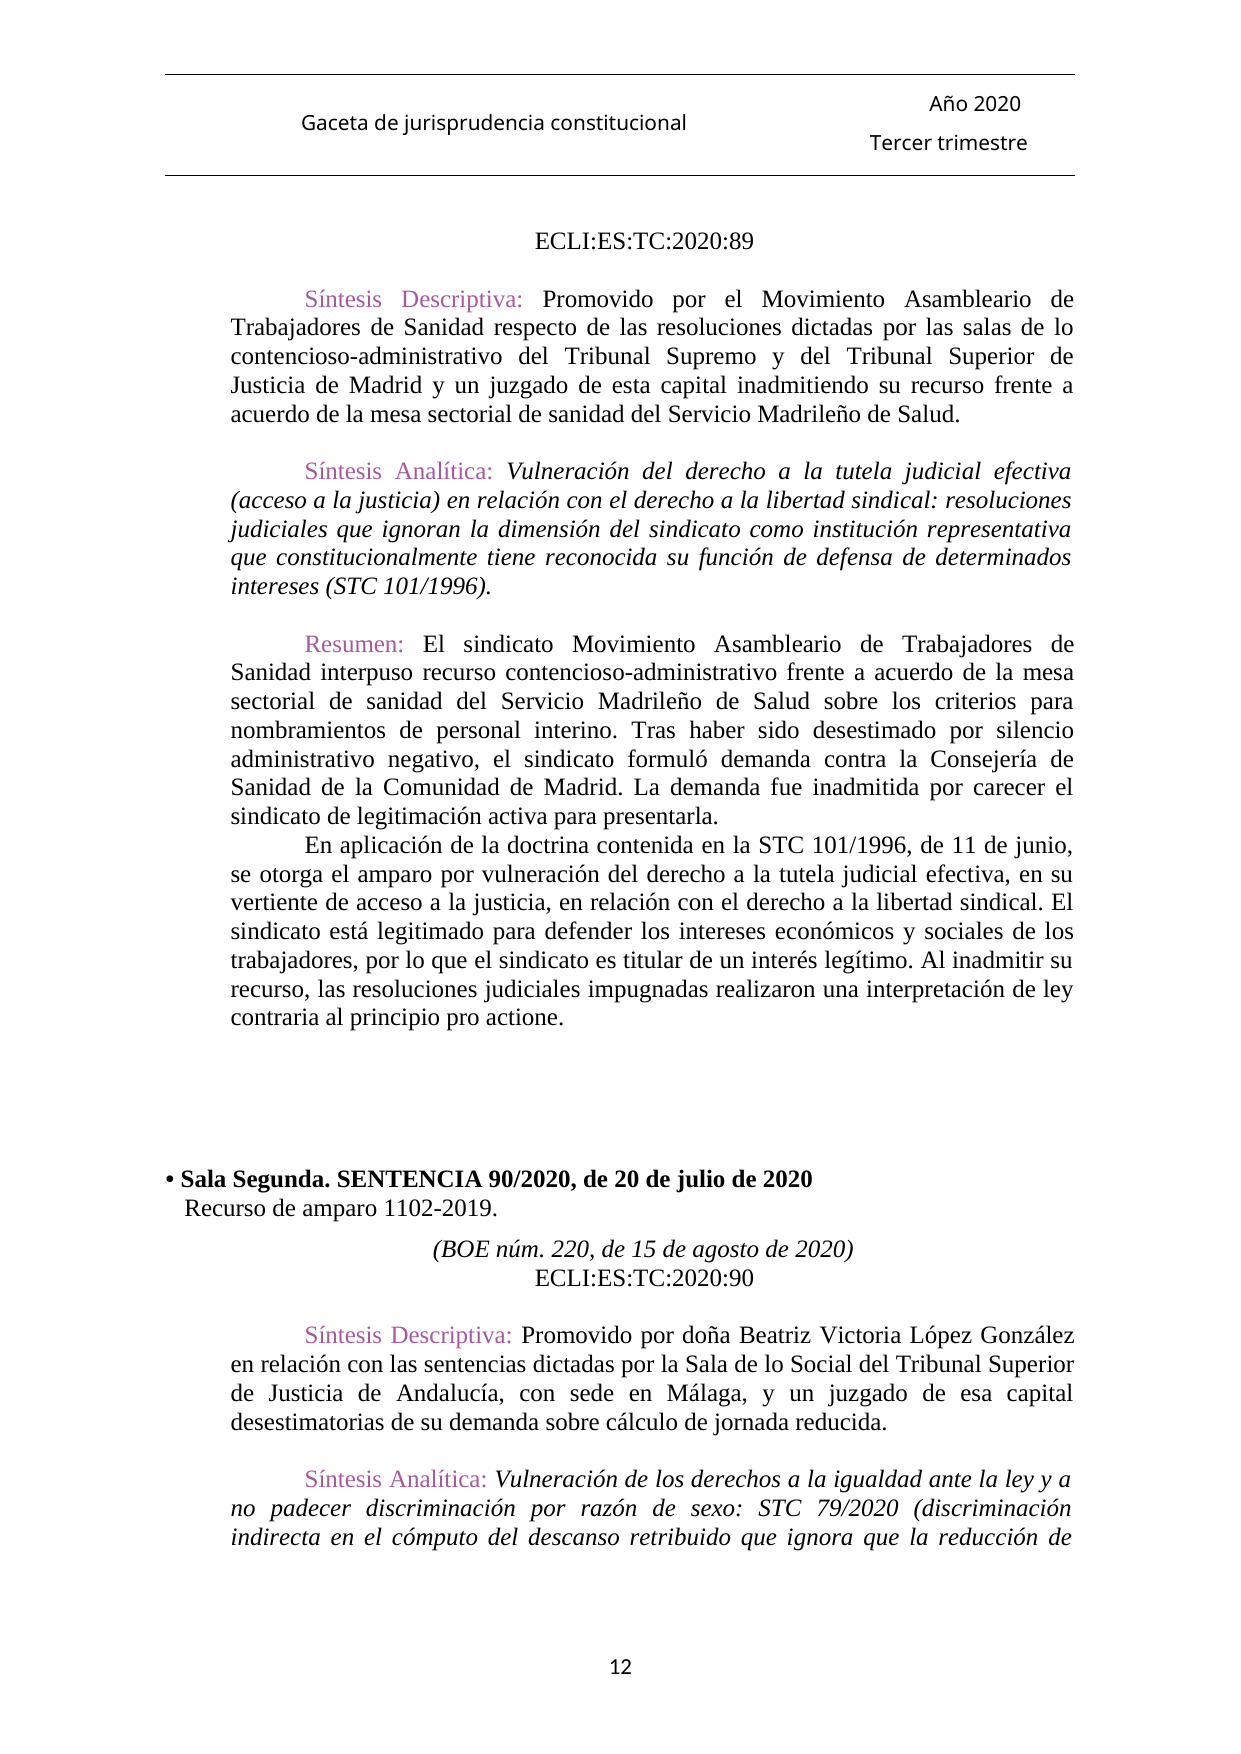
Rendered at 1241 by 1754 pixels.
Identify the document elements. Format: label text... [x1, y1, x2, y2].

text ECLI:ES:TC:2020:89 [165, 226, 1075, 255]
text ECLI:ES:TC:2020:90 [165, 1263, 1075, 1292]
text • Sala Segunda. SENTENCIA 90/2020, de 20 de julio de 2020 [165, 1164, 1075, 1193]
text (BOE núm. 220, de 15 de agosto de 2020) [165, 1234, 1075, 1263]
text Resumen: El sindicato Movimiento Asambleario de Trabajadores de Sanidad interpuso recurso contencioso-administrativo frente a acuerdo de la mesa sectorial de sanidad del Servicio Madrileño de Salud sobre los criterios para nombramientos de personal interino. Tras haber sido desestimado por silencio administrativo negativo, el sindicato formuló demanda contra la Consejería de Sanidad de la Comunidad de Madrid. La demanda fue inadmitida por carecer el sindicato de legitimación activa para presentarla. [230, 629, 1075, 830]
text Recurso de amparo 1102-2019. [165, 1193, 1075, 1222]
text Síntesis Descriptiva: Promovido por el Movimiento Asambleario de Trabajadores de Sanidad respecto de las resoluciones dictadas por las salas de lo contencioso-administrativo del Tribunal Supremo y del Tribunal Superior de Justicia de Madrid y un juzgado de esta capital inadmitiendo su recurso frente a acuerdo de la mesa sectorial de sanidad del Servicio Madrileño de Salud. [230, 284, 1075, 427]
text Síntesis Analítica: Vulneración del derecho a la tutela judicial efectiva (acceso a la justicia) en relación con el derecho a la libertad sindical: resoluciones judiciales que ignoran la dimensión del sindicato como institución representativa que constitucionalmente tiene reconocida su función de defensa de determinados intereses (STC 101/1996). [230, 456, 1075, 600]
text Síntesis Descriptiva: Promovido por doña Beatriz Victoria López González en relación con las sentencias dictadas por la Sala de lo Social del Tribunal Superior de Justicia de Andalucía, con sede en Málaga, y un juzgado de esa capital desestimatorias de su demanda sobre cálculo de jornada reducida. [230, 1320, 1075, 1435]
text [230, 1464, 1075, 1550]
text En aplicación de la doctrina contenida en la STC 101/1996, de 11 de junio, se otorga el amparo por vulneración del derecho a la tutela judicial efectiva, en su vertiente de acceso a la justicia, en relación con el derecho a la libertad sindical. El sindicato está legitimado para defender los intereses económicos y sociales de los trabajadores, por lo que el sindicato es titular de un interés legítimo. Al inadmitir su recurso, las resoluciones judiciales impugnadas realizaron una interpretación de ley contraria al principio pro actione. [230, 830, 1075, 1031]
